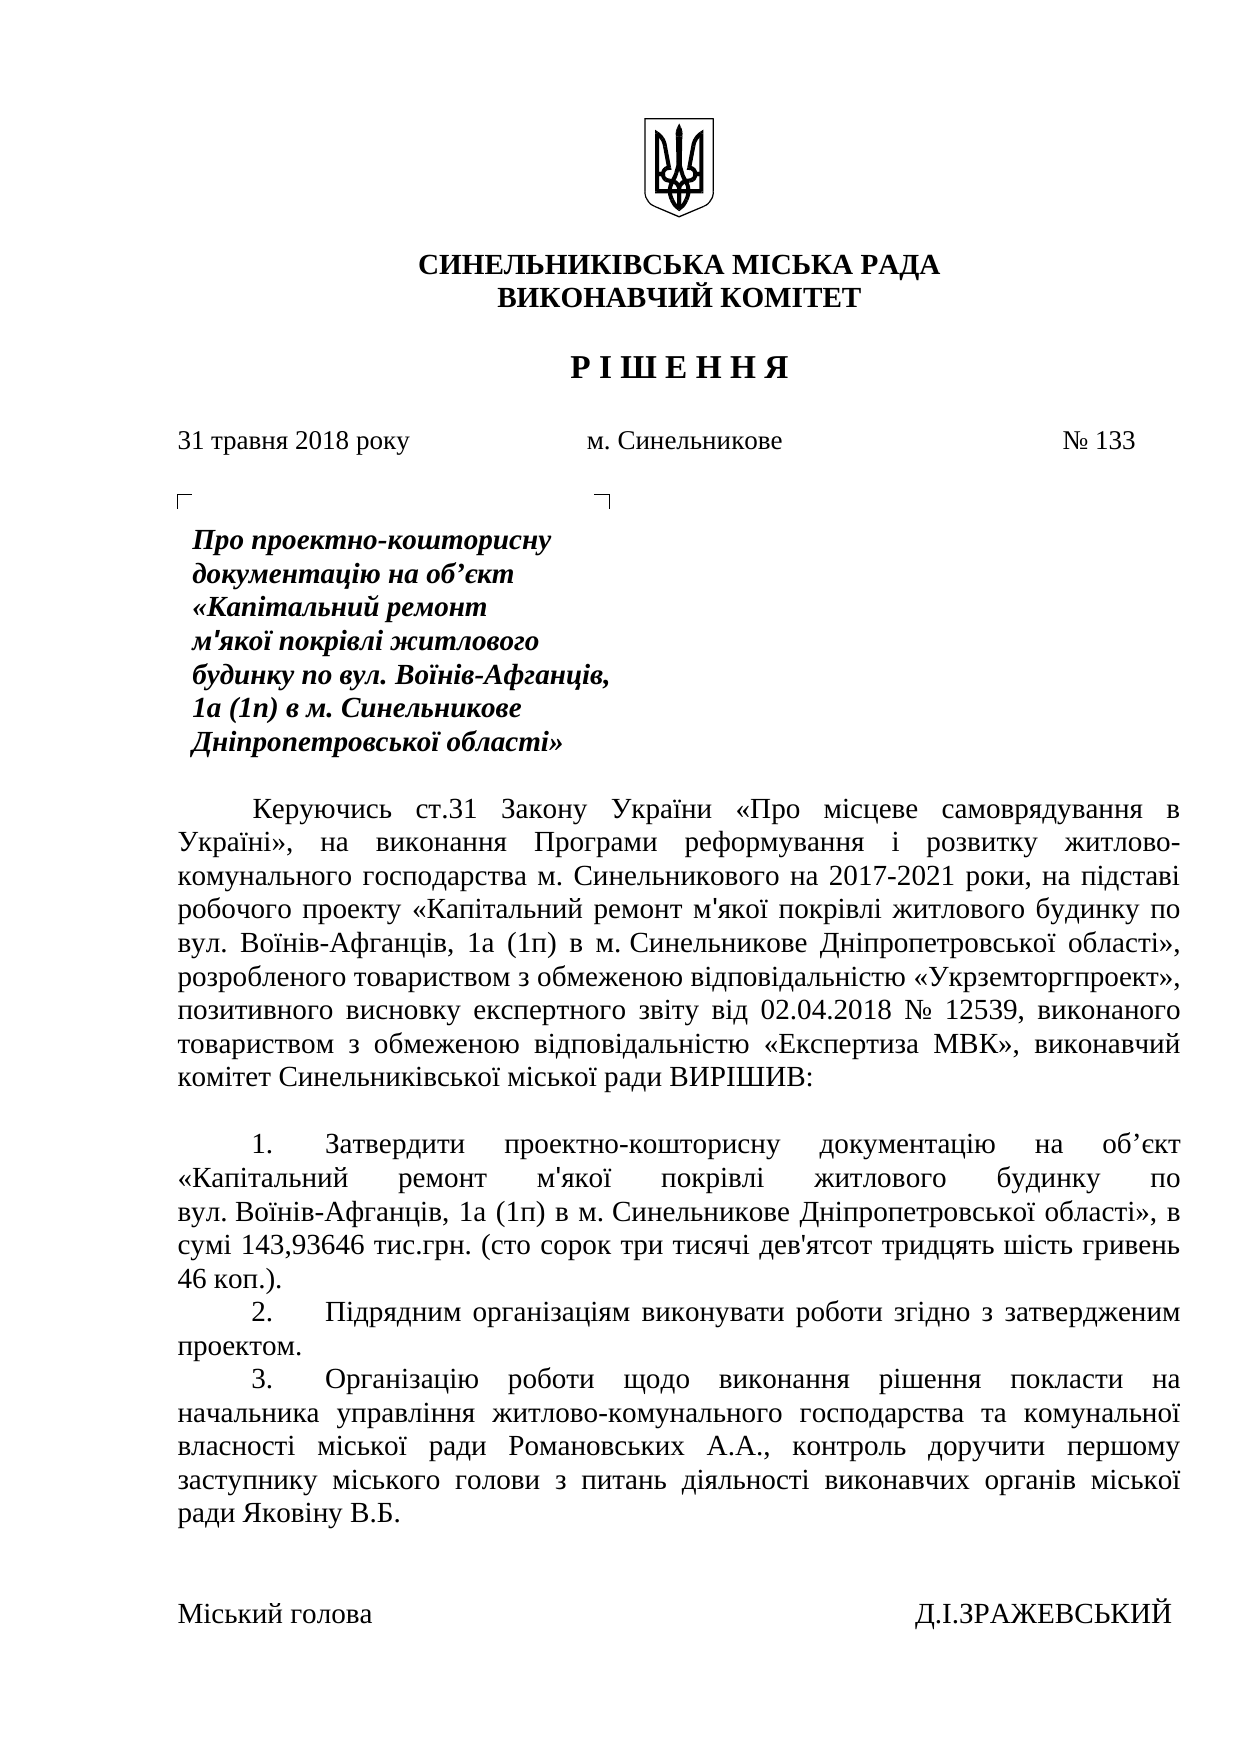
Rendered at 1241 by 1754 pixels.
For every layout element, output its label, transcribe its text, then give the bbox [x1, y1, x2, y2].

list Організацію роботи щодо виконання рішення покласти на начальника управління житлово-комунального господарства та комунальної власності міської ради Романовських А.А., контроль доручити першому заступнику міського голови з питань діяльності виконавчих органів міської ради Яковіну В.Б. [177, 1361, 1181, 1529]
text Дніпропетровської області» [192, 724, 1181, 757]
text Керуючись ст.31 Закону України «Про місцеве самоврядування в Україні», на виконання Програми реформування і розвитку житлово-комунального господарства м. Синельникового на 2017-2021 роки, на підставі робочого проекту «Капітальний ремонт м'якої покрівлі житлового будинку по вул. Воїнів-Афганців, 1а (1п) в м. Синельникове Дніпропетровської області», розробленого товариством з обмеженою відповідальністю «Укрземторгпроект», позитивного висновку експертного звіту від 02.04.2018 № 12539, виконаного товариством з обмеженою відповідальністю «Експертиза МВК», виконавчий комітет Синельниківської міської ради ВИРІШИВ: [177, 791, 1181, 1093]
text ВИКОНАВЧИЙ КОМІТЕТ [177, 281, 1181, 314]
list Затвердити проектно-кошторисну документацію на об’єкт «Капітальний ремонт м'якої покрівлі житлового будинку по вул. Воїнів-Афганців, 1а (1п) в м. Синельникове Дніпропетровської області», в сумі 143,93646 тис.грн. (сто сорок три тисячі дев'ятсот тридцять шість гривень 46 коп.). [177, 1126, 1181, 1294]
list Підрядним організаціям виконувати роботи згідно з затвердженим проектом. [177, 1294, 1181, 1361]
text Р І Ш Е Н Н Я [177, 348, 1181, 386]
text Міський голова Д.І.ЗРАЖЕВСЬКИЙ [177, 1596, 1181, 1630]
text СИНЕЛЬНИКІВСЬКА МІСЬКА РАДА [177, 247, 1181, 281]
text Про проектно-кошторисну [192, 522, 1181, 556]
text 1а (1п) в м. Синельникове [192, 690, 1181, 724]
text будинку по вул. Воїнів-Афганців, [192, 657, 1181, 690]
text м'якої покрівлі житлового [192, 623, 1181, 657]
text «Капітальний ремонт [192, 589, 1181, 623]
text документацію на об’єкт [192, 556, 1181, 589]
text 31 травня 2018 року м. Синельникове № 133 [177, 424, 1181, 455]
